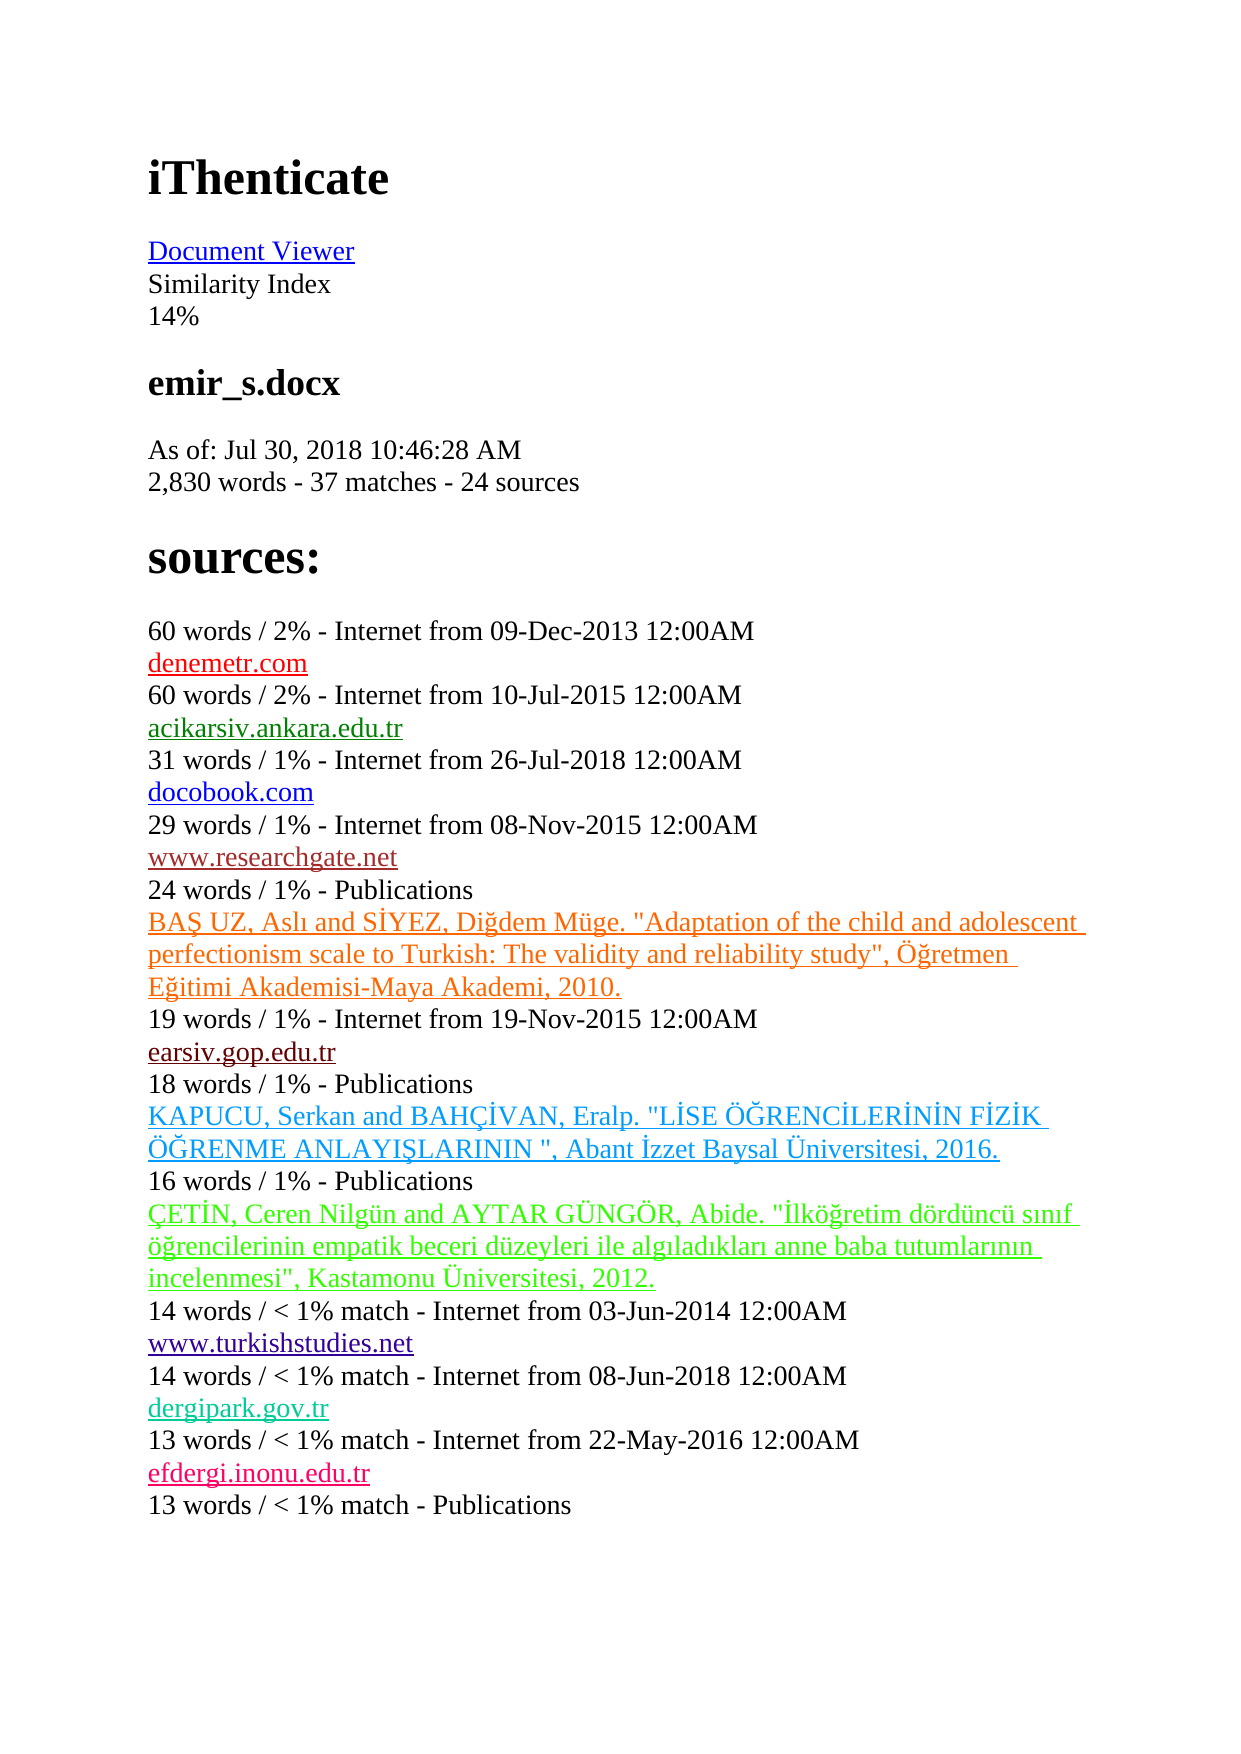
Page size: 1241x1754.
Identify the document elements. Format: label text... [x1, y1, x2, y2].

text 13 words / < 1% match - Publications [148, 1488, 1093, 1521]
text iThenticate [148, 148, 1093, 205]
text 13 words / < 1% match - Internet from 22-May-2016 12:00AM [148, 1423, 1093, 1456]
text Document Viewer [148, 234, 1093, 267]
text 14 words / < 1% match - Internet from 08-Jun-2018 12:00AM [148, 1359, 1093, 1391]
text earsiv.gop.edu.tr [148, 1035, 1093, 1067]
text denemetr.com [148, 646, 1093, 678]
text Similarity Index [148, 267, 1093, 299]
text 24 words / 1% - Publications [148, 873, 1093, 905]
text www.researchgate.net [148, 840, 1093, 873]
text docobook.com [148, 776, 1093, 808]
text 14% [148, 299, 1093, 331]
text acikarsiv.ankara.edu.tr [148, 711, 1093, 743]
text 14 words / < 1% match - Internet from 03-Jun-2014 12:00AM [148, 1294, 1093, 1326]
text 31 words / 1% - Internet from 26-Jul-2018 12:00AM [148, 743, 1093, 776]
text efdergi.inonu.edu.tr [148, 1456, 1093, 1488]
text www.turkishstudies.net [148, 1326, 1093, 1359]
text As of: Jul 30, 2018 10:46:28 AM 2,830 words - 37 matches - 24 sources [148, 433, 1093, 498]
text BAŞ UZ, Aslı and SİYEZ, Diğdem Müge. "Adaptation of the child and adolescent perfectionism scale to Turkish: The validity and reliability study", Öğretmen Eğitimi Akademisi-Maya Akademi, 2010. [148, 905, 1093, 1002]
text emir_s.docx [148, 361, 1093, 404]
text 29 words / 1% - Internet from 08-Nov-2015 12:00AM [148, 808, 1093, 840]
text ÇETİN, Ceren Nilgün and AYTAR GÜNGÖR, Abide. "İlköğretim dördüncü sınıf öğrencilerinin empatik beceri düzeyleri ile algıladıkları anne baba tutumlarının incelenmesi", Kastamonu Üniversitesi, 2012. [148, 1197, 1093, 1294]
text sources: [148, 527, 1093, 584]
text 19 words / 1% - Internet from 19-Nov-2015 12:00AM [148, 1002, 1093, 1035]
text 18 words / 1% - Publications [148, 1067, 1093, 1099]
text dergipark.gov.tr [148, 1391, 1093, 1423]
text 16 words / 1% - Publications [148, 1164, 1093, 1197]
text 60 words / 2% - Internet from 09-Dec-2013 12:00AM [148, 613, 1093, 646]
text KAPUCU, Serkan and BAHÇİVAN, Eralp. "LİSE ÖĞRENCİLERİNİN FİZİK ÖĞRENME ANLAYIŞLARININ ", Abant İzzet Baysal Üniversitesi, 2016. [148, 1099, 1093, 1164]
text 60 words / 2% - Internet from 10-Jul-2015 12:00AM [148, 678, 1093, 711]
